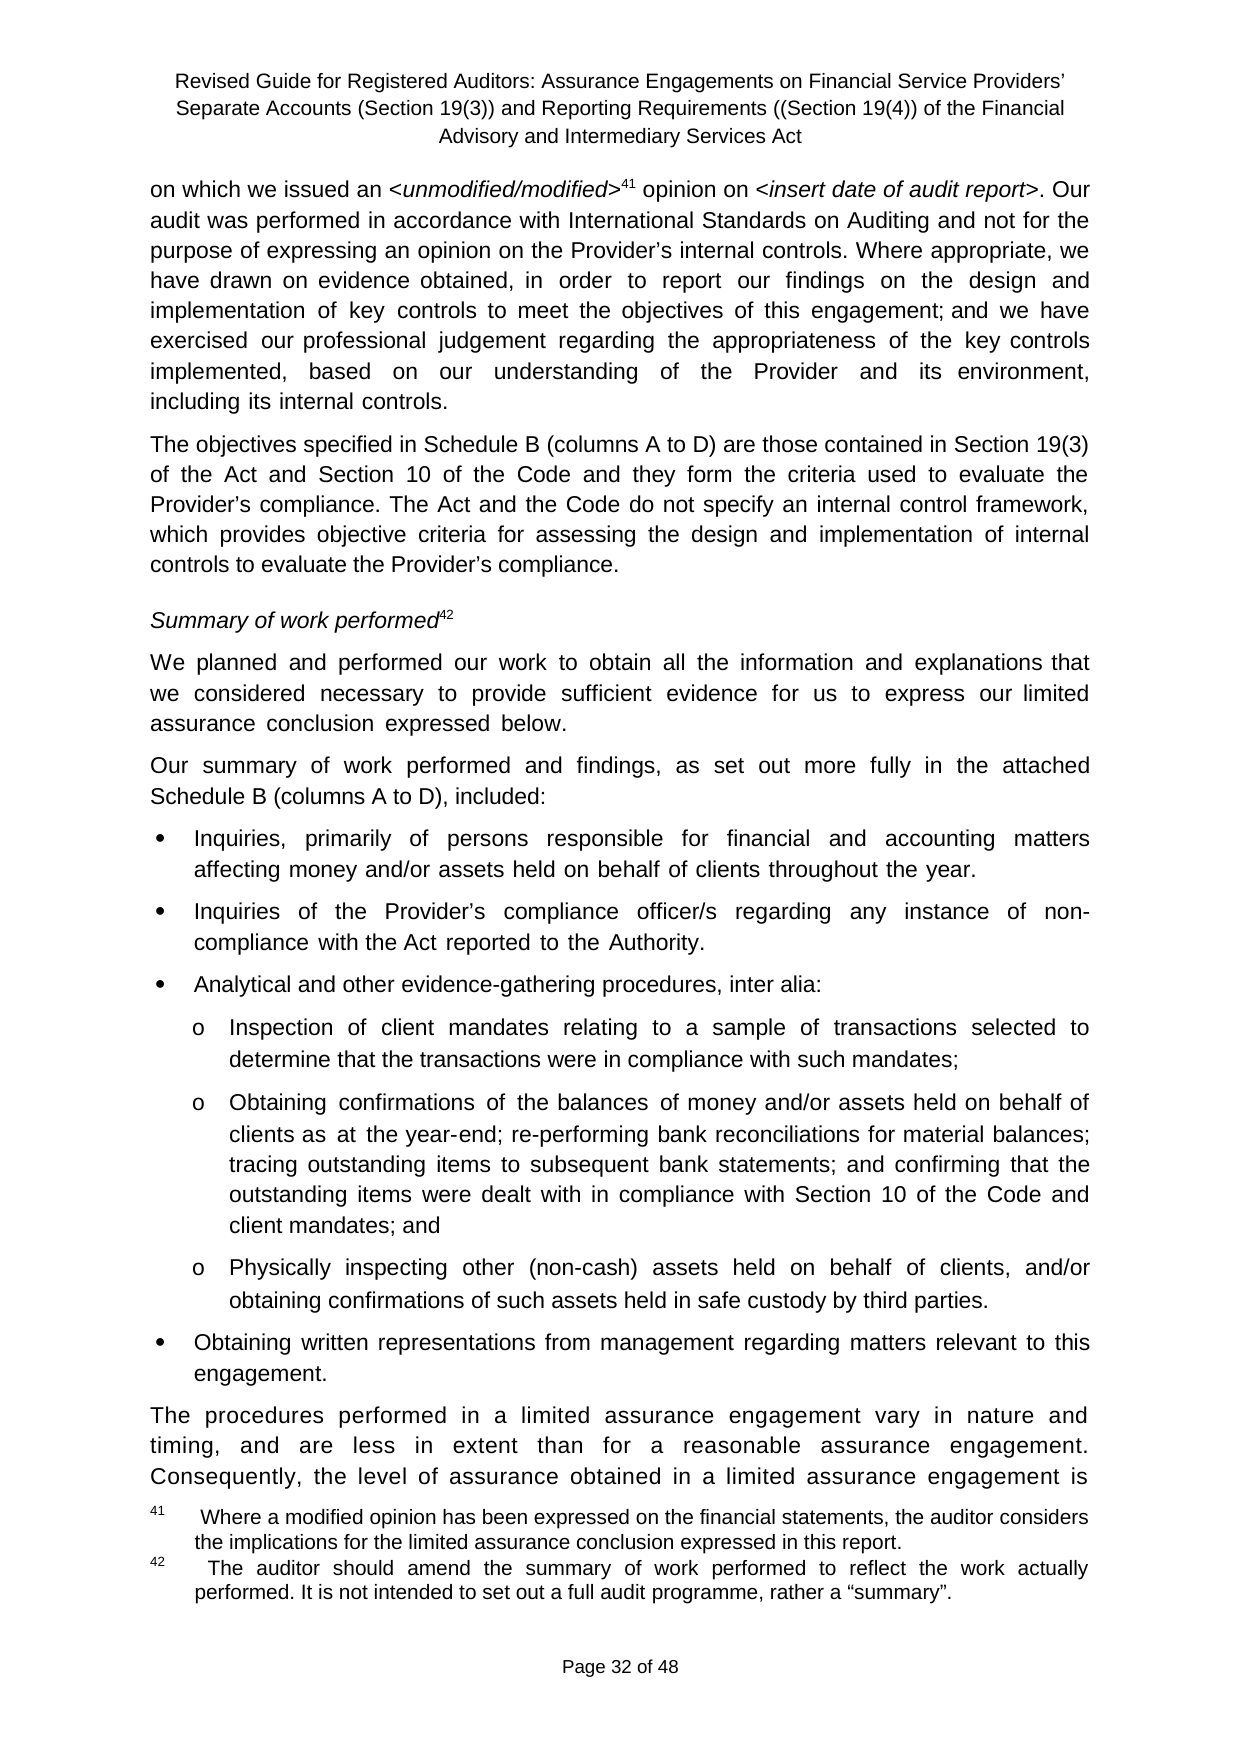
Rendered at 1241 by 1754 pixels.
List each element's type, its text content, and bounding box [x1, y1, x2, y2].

list Obtaining confirmations of the balances of money and/or assets held on behalf of clients as at the year-end; re-performing bank reconciliations for material balances; tracing outstanding items to subsequent bank statements; and confirming that the outstanding items were dealt with in compliance with Section 10 of the Code and client mandates; and [191, 1089, 1090, 1238]
text We planned and performed our work to obtain all the information and explanations that we considered necessary to provide sufficient evidence for us to express our limited assurance conclusion expressed below. [150, 649, 1090, 736]
list Inquiries of the Provider’s compliance officer/s regarding any instance of non-compliance with the Act reported to the Authority. [156, 898, 1090, 955]
text Summary of work performed [150, 607, 1090, 633]
list Inquiries, primarily of persons responsible for financial and accounting matters affecting money and/or assets held on behalf of clients throughout the year. [156, 825, 1090, 882]
list Inspection of client mandates relating to a sample of transactions selected to determine that the transactions were in compliance with such mandates; [191, 1014, 1090, 1072]
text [150, 1402, 1090, 1489]
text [150, 176, 1090, 414]
text Our summary of work performed and findings, as set out more fully in the attached Schedule B (columns A to D), included: [150, 752, 1090, 809]
list Analytical and other evidence-gathering procedures, inter alia: [156, 971, 1090, 998]
list Physically inspecting other (non-cash) assets held on behalf of clients, and/or obtaining confirmations of such assets held in safe custody by third parties. [191, 1254, 1090, 1313]
text The objectives specified in Schedule B (columns A to D) are those contained in Section 19(3) of the Act and Section 10 of the Code and they form the criteria used to evaluate the Provider’s compliance. The Act and the Code do not specify an internal control framework, which provides objective criteria for assessing the design and implementation of internal controls to evaluate the Provider’s compliance. [150, 431, 1090, 578]
list Obtaining written representations from management regarding matters relevant to this engagement. [156, 1329, 1090, 1386]
